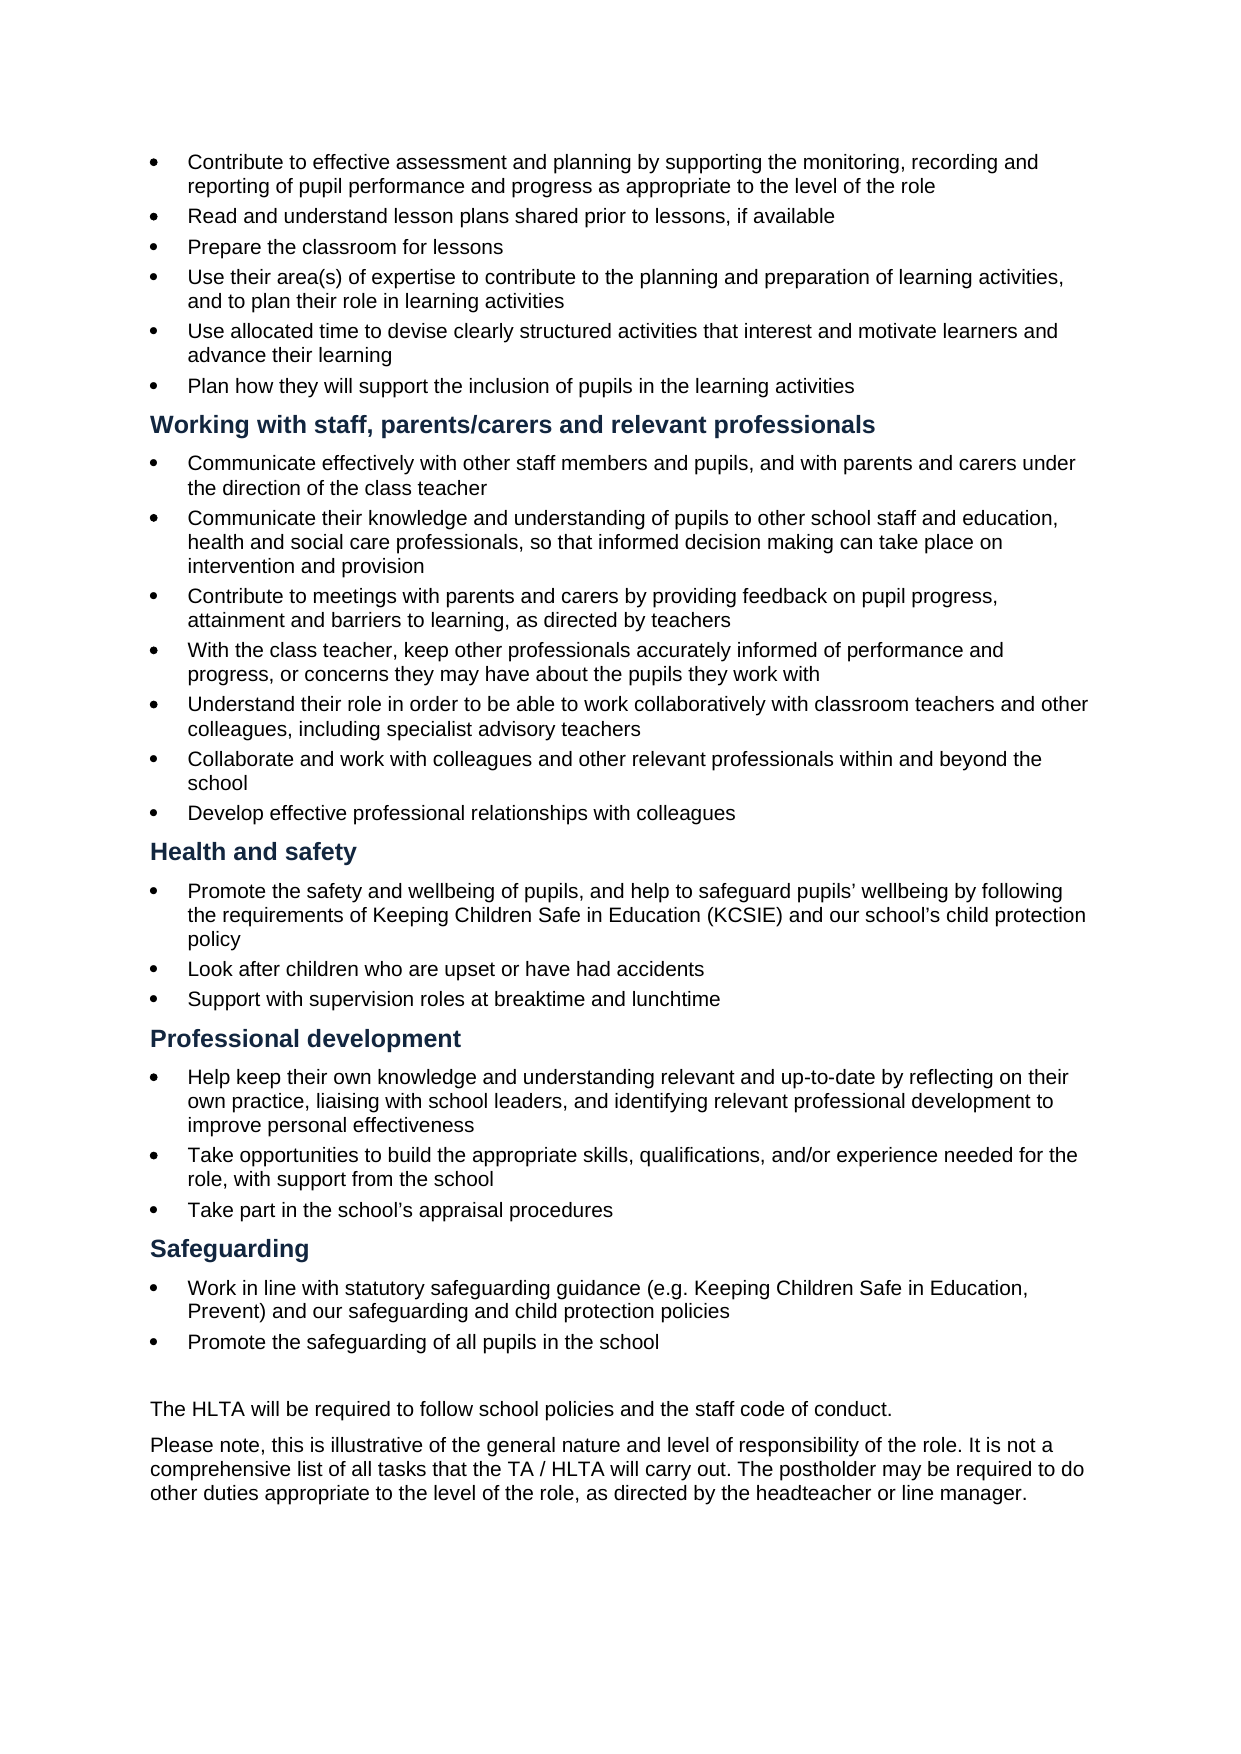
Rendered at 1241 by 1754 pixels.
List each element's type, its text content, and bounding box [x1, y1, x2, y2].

list With the class teacher, keep other professionals accurately informed of performance and progress, or concerns they may have about the pupils they work with [150, 638, 1090, 686]
list Support with supervision roles at breaktime and lunchtime [150, 987, 1090, 1011]
list Look after children who are upset or have had accidents [150, 957, 1090, 981]
list Take opportunities to build the appropriate skills, qualifications, and/or experience needed for the role, with support from the school [150, 1143, 1090, 1191]
text Safeguarding [150, 1234, 1090, 1263]
list Take part in the school’s appraisal procedures [150, 1197, 1090, 1222]
list Collaborate and work with colleagues and other relevant professionals within and beyond the school [150, 747, 1090, 794]
text The HLTA will be required to follow school policies and the staff code of conduct. [150, 1396, 1090, 1420]
list Communicate effectively with other staff members and pupils, and with parents and carers under the direction of the class teacher [150, 451, 1090, 499]
text Health and safety [150, 837, 1090, 866]
list Communicate their knowledge and understanding of pupils to other school staff and education, health and social care professionals, so that informed decision making can take place on intervention and provision [150, 506, 1090, 577]
list Develop effective professional relationships with colleagues [150, 801, 1090, 825]
list Plan how they will support the inclusion of pupils in the learning activities [150, 373, 1090, 397]
list Promote the safety and wellbeing of pupils, and help to safeguard pupils’ wellbeing by following the requirements of Keeping Children Safe in Education (KCSIE) and our school’s child protection policy [150, 879, 1090, 951]
list Prepare the classroom for lessons [150, 234, 1090, 259]
text Please note, this is illustrative of the general nature and level of responsibility of the role. It is not a comprehensive list of all tasks that the TA / HLTA will carry out. The postholder may be required to do other duties appropriate to the level of the role, as directed by the headteacher or line manager. [150, 1433, 1090, 1505]
list Use allocated time to devise clearly structured activities that interest and motivate learners and advance their learning [150, 319, 1090, 367]
list Understand their role in order to be able to work collaboratively with classroom teachers and other colleagues, including specialist advisory teachers [150, 692, 1090, 740]
list Use their area(s) of expertise to contribute to the planning and preparation of learning activities, and to plan their role in learning activities [150, 265, 1090, 313]
list Work in line with statutory safeguarding guidance (e.g. Keeping Children Safe in Education, Prevent) and our safeguarding and child protection policies [150, 1275, 1090, 1323]
list Read and understand lesson plans shared prior to lessons, if available [150, 204, 1090, 228]
list Promote the safeguarding of all pupils in the school [150, 1329, 1090, 1354]
list Help keep their own knowledge and understanding relevant and up-to-date by reflecting on their own practice, liaising with school leaders, and identifying relevant professional development to improve personal effectiveness [150, 1065, 1090, 1137]
text Professional development [150, 1024, 1090, 1052]
text Working with staff, parents/carers and relevant professionals [150, 410, 1090, 439]
list Contribute to effective assessment and planning by supporting the monitoring, recording and reporting of pupil performance and progress as appropriate to the level of the role [150, 150, 1090, 198]
list Contribute to meetings with parents and carers by providing feedback on pupil progress, attainment and barriers to learning, as directed by teachers [150, 584, 1090, 632]
